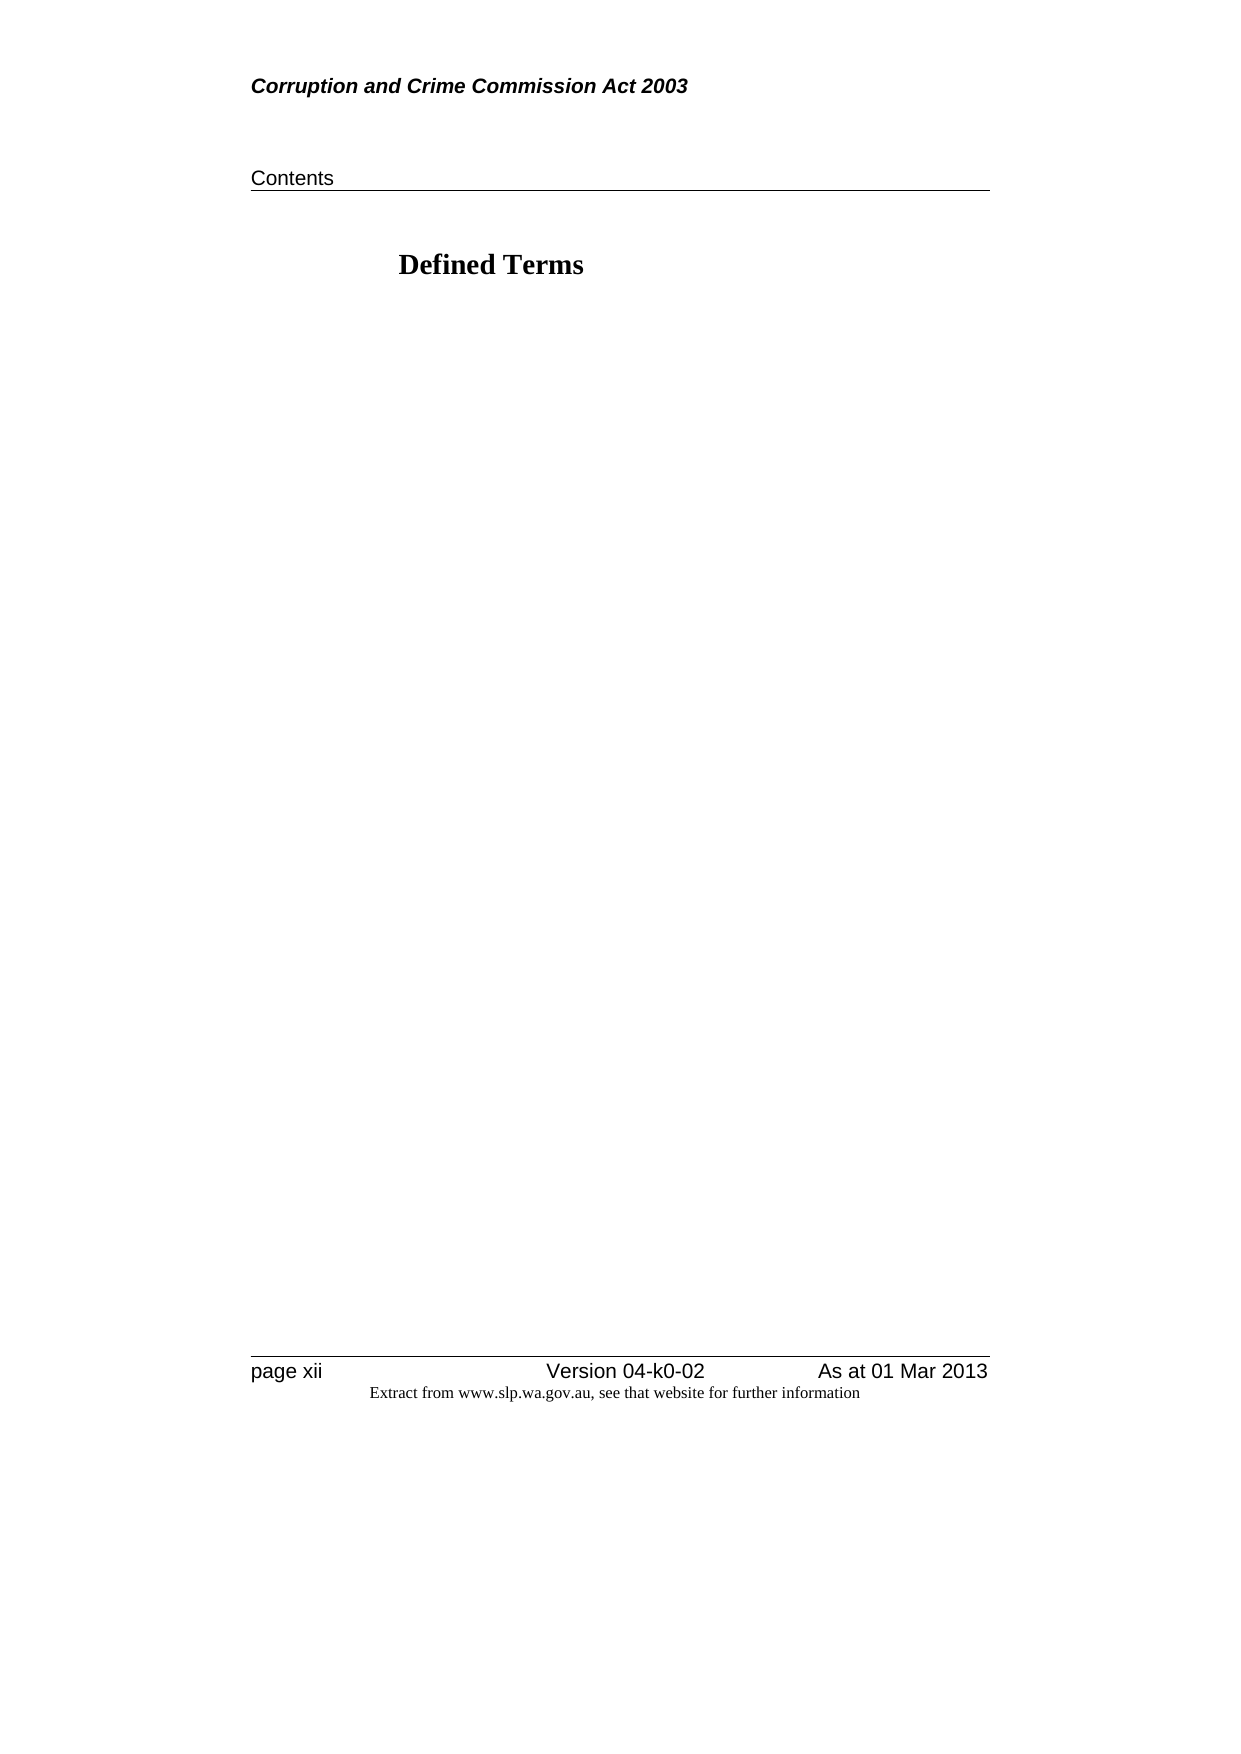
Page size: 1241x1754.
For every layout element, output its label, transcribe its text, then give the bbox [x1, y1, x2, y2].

text Defined Terms [398, 247, 872, 281]
